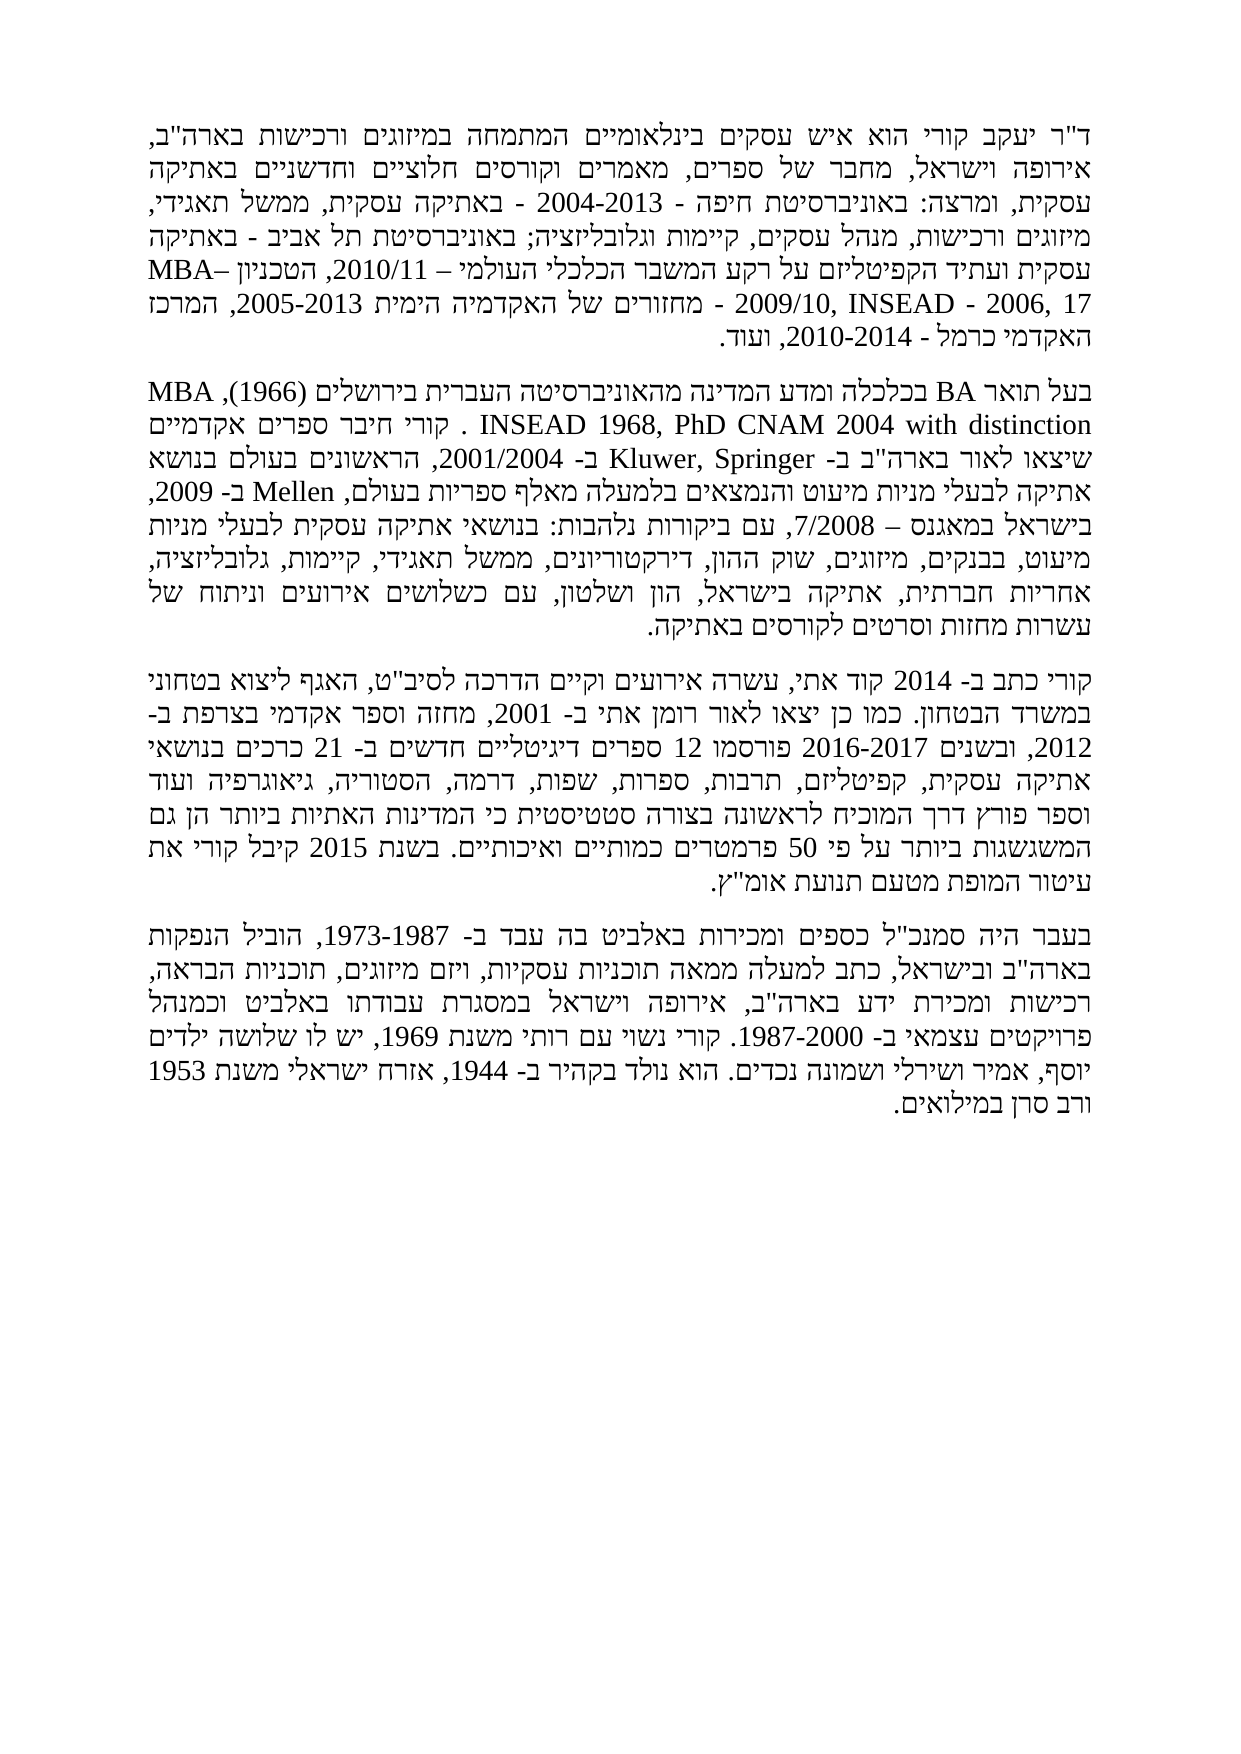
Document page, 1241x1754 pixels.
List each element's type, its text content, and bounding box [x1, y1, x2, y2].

text קורי כתב ב- 2014 קוד אתי, עשרה אירועים וקיים הדרכה לסיב"ט, האגף ליצוא בטחוני במשרד הבטחון. כמו כן יצאו לאור רומן אתי ב- 2001, מחזה וספר אקדמי בצרפת ב- 2012, ובשנים 2016-2017 פורסמו 12 ספרים דיגיטליים חדשים ב- 21 כרכים בנושאי אתיקה עסקית, קפיטליזם, תרבות, ספרות, שפות, דרמה, הסטוריה, גיאוגרפיה ועוד וספר פורץ דרך המוכיח לראשונה בצורה סטטיסטית כי המדינות האתיות ביותר הן גם המשגשגות ביותר על פי 50 פרמטרים כמותיים ואיכותיים. בשנת 2015 קיבל קורי את עיטור המופת מטעם תנועת אומ"ץ. [148, 663, 1092, 898]
text בעבר היה סמנכ"ל כספים ומכירות באלביט בה עבד ב- 1973-1987, הוביל הנפקות בארה"ב ובישראל, כתב למעלה ממאה תוכניות עסקיות, ויזם מיזוגים, תוכניות הבראה, רכישות ומכירת ידע בארה"ב, אירופה וישראל במסגרת עבודתו באלביט וכמנהל פרויקטים עצמאי ב- 1987-2000. קורי נשוי עם רותי משנת 1969, יש לו שלושה ילדים יוסף, אמיר ושירלי ושמונה נכדים. הוא נולד בקהיר ב- 1944, אזרח ישראלי משנת 1953 ורב סרן במילואים. [148, 918, 1092, 1120]
text בעל תואר BA בכלכלה ומדע המדינה מהאוניברסיטה העברית בירושלים (1966), MBA INSEAD 1968, PhD CNAM 2004 with distinction . קורי חיבר ספרים אקדמיים שיצאו לאור בארה"ב ב- Kluwer, Springer ב- 2001/2004, הראשונים בעולם בנושא אתיקה לבעלי מניות מיעוט והנמצאים בלמעלה מאלף ספריות בעולם, Mellen ב- 2009, בישראל במאגנס – 7/2008, עם ביקורות נלהבות: בנושאי אתיקה עסקית לבעלי מניות מיעוט, בבנקים, מיזוגים, שוק ההון, דירקטוריונים, ממשל תאגידי, קיימות, גלובליזציה, אחריות חברתית, אתיקה בישראל, הון ושלטון, עם כשלושים אירועים וניתוח של עשרות מחזות וסרטים לקורסים באתיקה. [148, 374, 1092, 642]
text ד"ר יעקב קורי הוא איש עסקים בינלאומיים המתמחה במיזוגים ורכישות בארה"ב, אירופה וישראל, מחבר של ספרים, מאמרים וקורסים חלוציים וחדשניים באתיקה עסקית, ומרצה: באוניברסיטת חיפה - 2004-2013 - באתיקה עסקית, ממשל תאגידי, מיזוגים ורכישות, מנהל עסקים, קיימות וגלובליזציה; באוניברסיטת תל אביב - באתיקה עסקית ועתיד הקפיטליזם על רקע המשבר הכלכלי העולמי – 2010/11, הטכניון –MBA - 2009/10, INSEAD - 2006, 17 מחזורים של האקדמיה הימית 2005-2013, המרכז האקדמי כרמל - 2010-2014, ועוד. [148, 118, 1092, 353]
